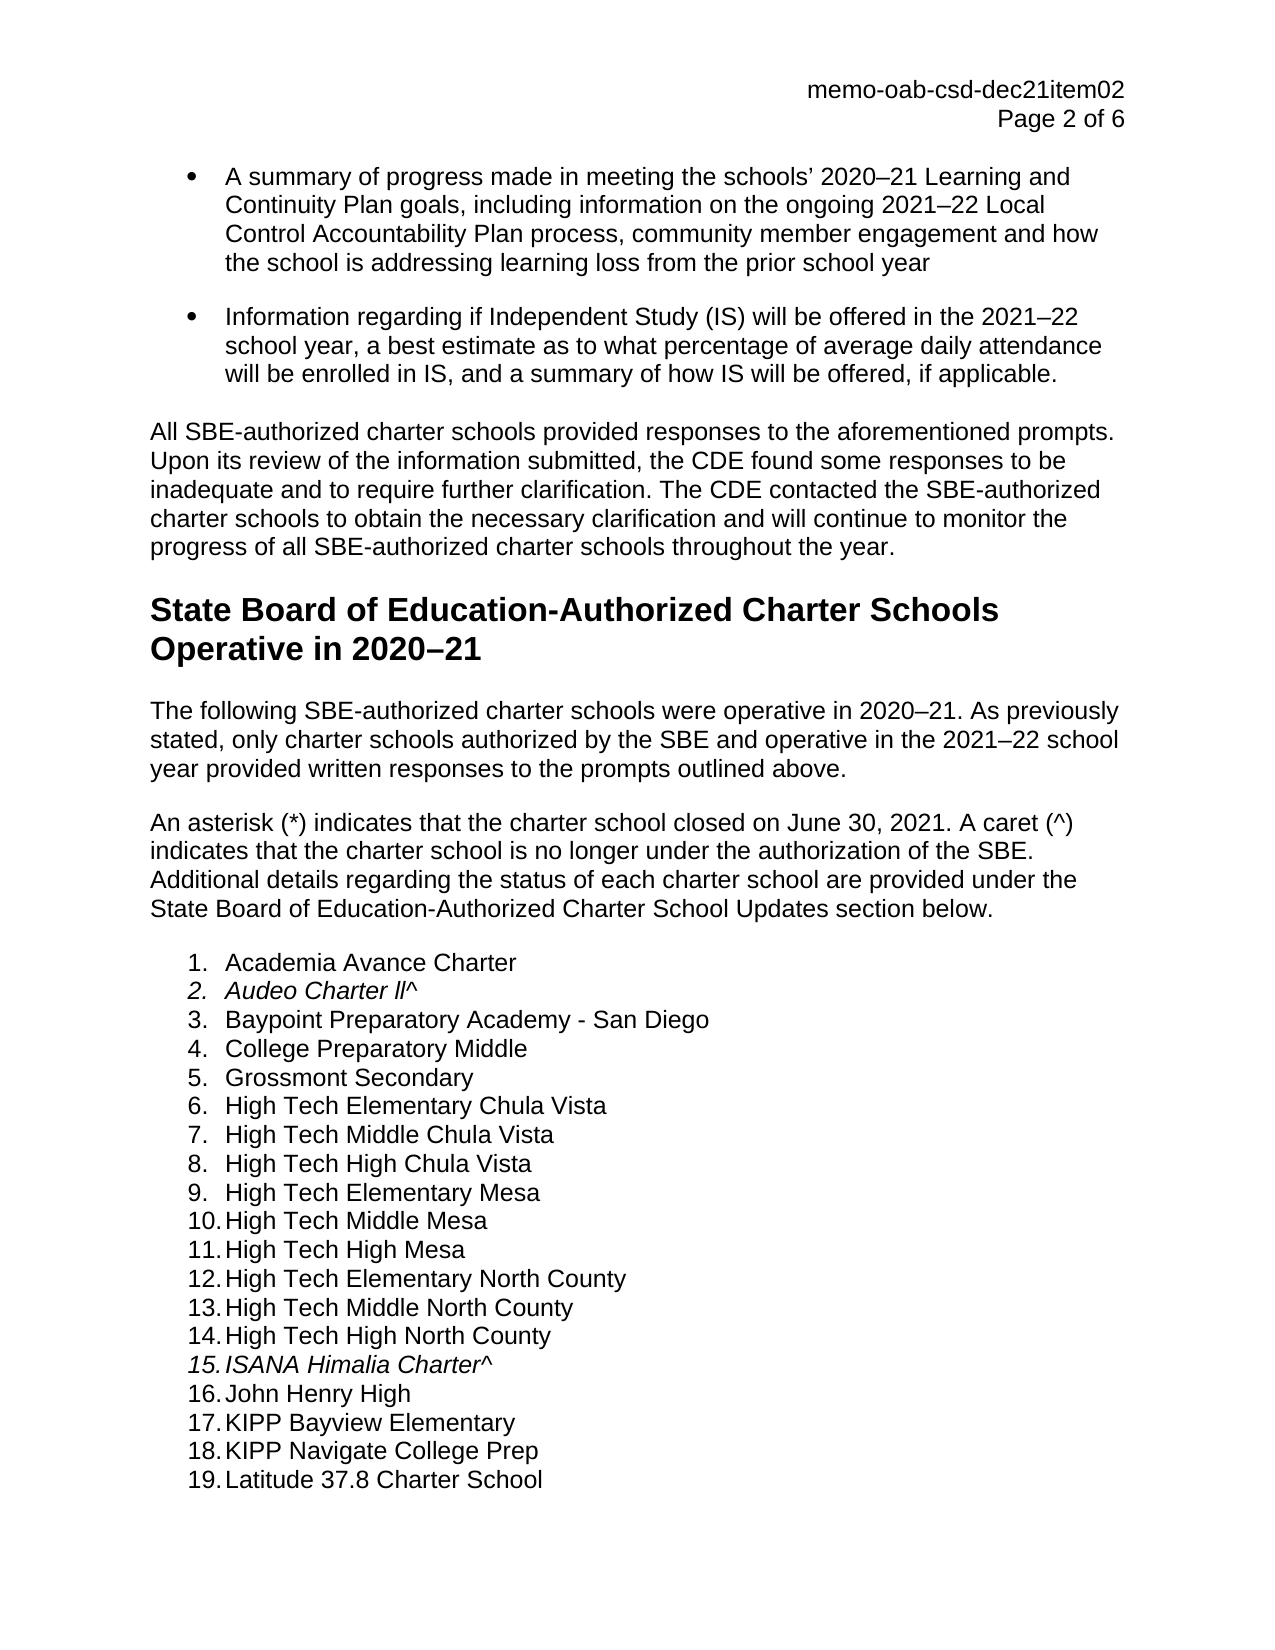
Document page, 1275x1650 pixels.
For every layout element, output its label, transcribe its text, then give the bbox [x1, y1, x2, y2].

list Grossmont Secondary [187, 1062, 1125, 1091]
list High Tech Elementary Chula Vista [187, 1091, 1125, 1120]
list College Preparatory Middle [187, 1034, 1125, 1062]
list Academia Avance Charter [187, 947, 1125, 976]
list KIPP Navigate College Prep [187, 1436, 1125, 1465]
list ISANA Himalia Charter^ [187, 1350, 1125, 1379]
list High Tech Elementary North County [187, 1264, 1125, 1292]
list KIPP Bayview Elementary [187, 1407, 1125, 1436]
list Baypoint Preparatory Academy - San Diego [187, 1005, 1125, 1034]
text An asterisk (*) indicates that the charter school closed on June 30, 2021. A caret (^) indicates that the charter school is no longer under the authorization of the SBE. Additional details regarding the status of each charter school are provided under the State Board of Education-Authorized Charter School Updates section below. [150, 807, 1125, 922]
list High Tech Middle Mesa [187, 1206, 1125, 1235]
list High Tech High North County [187, 1321, 1125, 1350]
list High Tech Elementary Mesa [187, 1177, 1125, 1206]
list High Tech Middle Chula Vista [187, 1120, 1125, 1149]
list John Henry High [187, 1379, 1125, 1407]
list High Tech High Chula Vista [187, 1149, 1125, 1177]
list High Tech High Mesa [187, 1235, 1125, 1264]
subtitle State Board of Education-Authorized Charter Schools Operative in 2020–21 [150, 590, 1125, 667]
list A summary of progress made in meeting the schools’ 2020–21 Learning and Continuity Plan goals, including information on the ongoing 2021–22 Local Control Accountability Plan process, community member engagement and how the school is addressing learning loss from the prior school year [187, 162, 1125, 277]
list Audeo Charter ll^ [187, 976, 1125, 1005]
list Information regarding if Independent Study (IS) will be offered in the 2021–22 school year, a best estimate as to what percentage of average daily attendance will be enrolled in IS, and a summary of how IS will be offered, if applicable. [187, 302, 1125, 388]
text The following SBE-authorized charter schools were operative in 2020–21. As previously stated, only charter schools authorized by the SBE and operative in the 2021–22 school year provided written responses to the prompts outlined above. [150, 696, 1125, 782]
list Latitude 37.8 Charter School [187, 1465, 1125, 1494]
list High Tech Middle North County [187, 1292, 1125, 1321]
text All SBE-authorized charter schools provided responses to the aforementioned prompts. Upon its review of the information submitted, the CDE found some responses to be inadequate and to require further clarification. The CDE contacted the SBE-authorized charter schools to obtain the necessary clarification and will continue to monitor the progress of all SBE-authorized charter schools throughout the year. [150, 417, 1125, 561]
